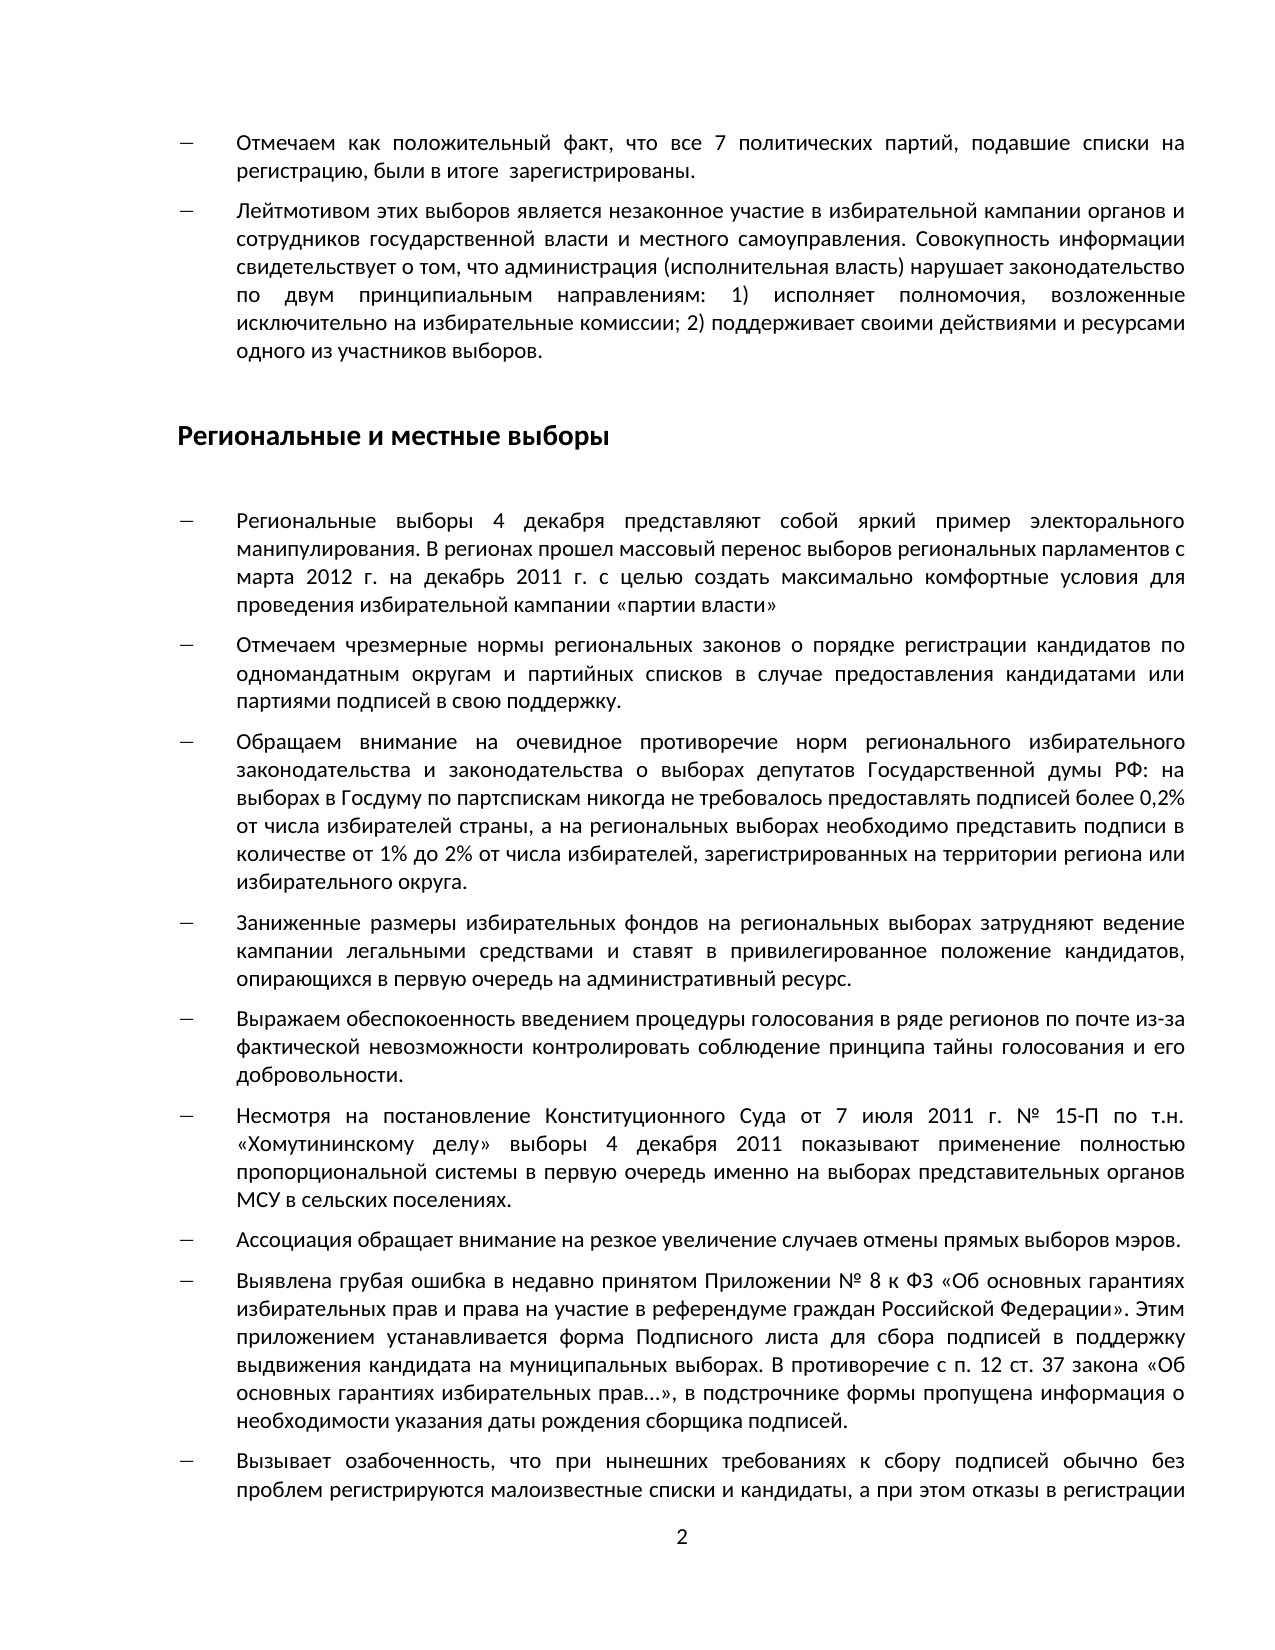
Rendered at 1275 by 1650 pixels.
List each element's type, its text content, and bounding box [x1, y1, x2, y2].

list Заниженные размеры избирательных фондов на региональных выборах затрудняют ведение кампании легальными средствами и ставят в привилегированное положение кандидатов, опирающихся в первую очередь на административный ресурс. [177, 908, 1186, 992]
list Выражаем обеспокоенность введением процедуры голосования в ряде регионов по почте из-за фактической невозможности контролировать соблюдение принципа тайны голосования и его добровольности. [177, 1004, 1186, 1088]
text Региональные и местные выборы [177, 417, 1186, 453]
list Несмотря на постановление Конституционного Суда от 7 июля 2011 г. № 15-П по т.н. «Хомутининскому делу» выборы 4 декабря 2011 показывают применение полностью пропорциональной системы в первую очередь именно на выборах представительных органов МСУ в сельских поселениях. [177, 1101, 1186, 1213]
list Выявлена грубая ошибка в недавно принятом Приложении № 8 к ФЗ «Об основных гарантиях избирательных прав и права на участие в референдуме граждан Российской Федерации». Этим приложением устанавливается форма Подписного листа для сбора подписей в поддержку выдвижения кандидата на муниципальных выборах. В противоречие с п. 12 ст. 37 закона «Об основных гарантиях избирательных прав…», в подстрочнике формы пропущена информация о необходимости указания даты рождения сборщика подписей. [177, 1266, 1186, 1434]
list Лейтмотивом этих выборов является незаконное участие в избирательной кампании органов и сотрудников государственной власти и местного самоуправления. Совокупность информации свидетельствует о том, что администрация (исполнительная власть) нарушает законодательство по двум принципиальным направлениям: 1) исполняет полномочия, возложенные исключительно на избирательные комиссии; 2) поддерживает своими действиями и ресурсами одного из участников выборов. [177, 196, 1186, 364]
list Отмечаем чрезмерные нормы региональных законов о порядке регистрации кандидатов по одномандатным округам и партийных списков в случае предоставления кандидатами или партиями подписей в свою поддержку. [177, 631, 1186, 715]
list Отмечаем как положительный факт, что все 7 политических партий, подавшие списки на регистрацию, были в итоге зарегистрированы. [177, 128, 1186, 184]
list Ассоциация обращает внимание на резкое увеличение случаев отмены прямых выборов мэров. [177, 1226, 1186, 1253]
list Региональные выборы 4 декабря представляют собой яркий пример электорального манипулирования. В регионах прошел массовый перенос выборов региональных парламентов с марта 2012 г. на декабрь 2011 г. с целью создать максимально комфортные условия для проведения избирательной кампании «партии власти» [177, 506, 1186, 618]
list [177, 1447, 1186, 1503]
list Обращаем внимание на очевидное противоречие норм регионального избирательного законодательства и законодательства о выборах депутатов Государственной думы РФ: на выборах в Госдуму по партспискам никогда не требовалось предоставлять подписей более 0,2% от числа избирателей страны, а на региональных выборах необходимо представить подписи в количестве от 1% до 2% от числа избирателей, зарегистрированных на территории региона или избирательного округа. [177, 727, 1186, 895]
